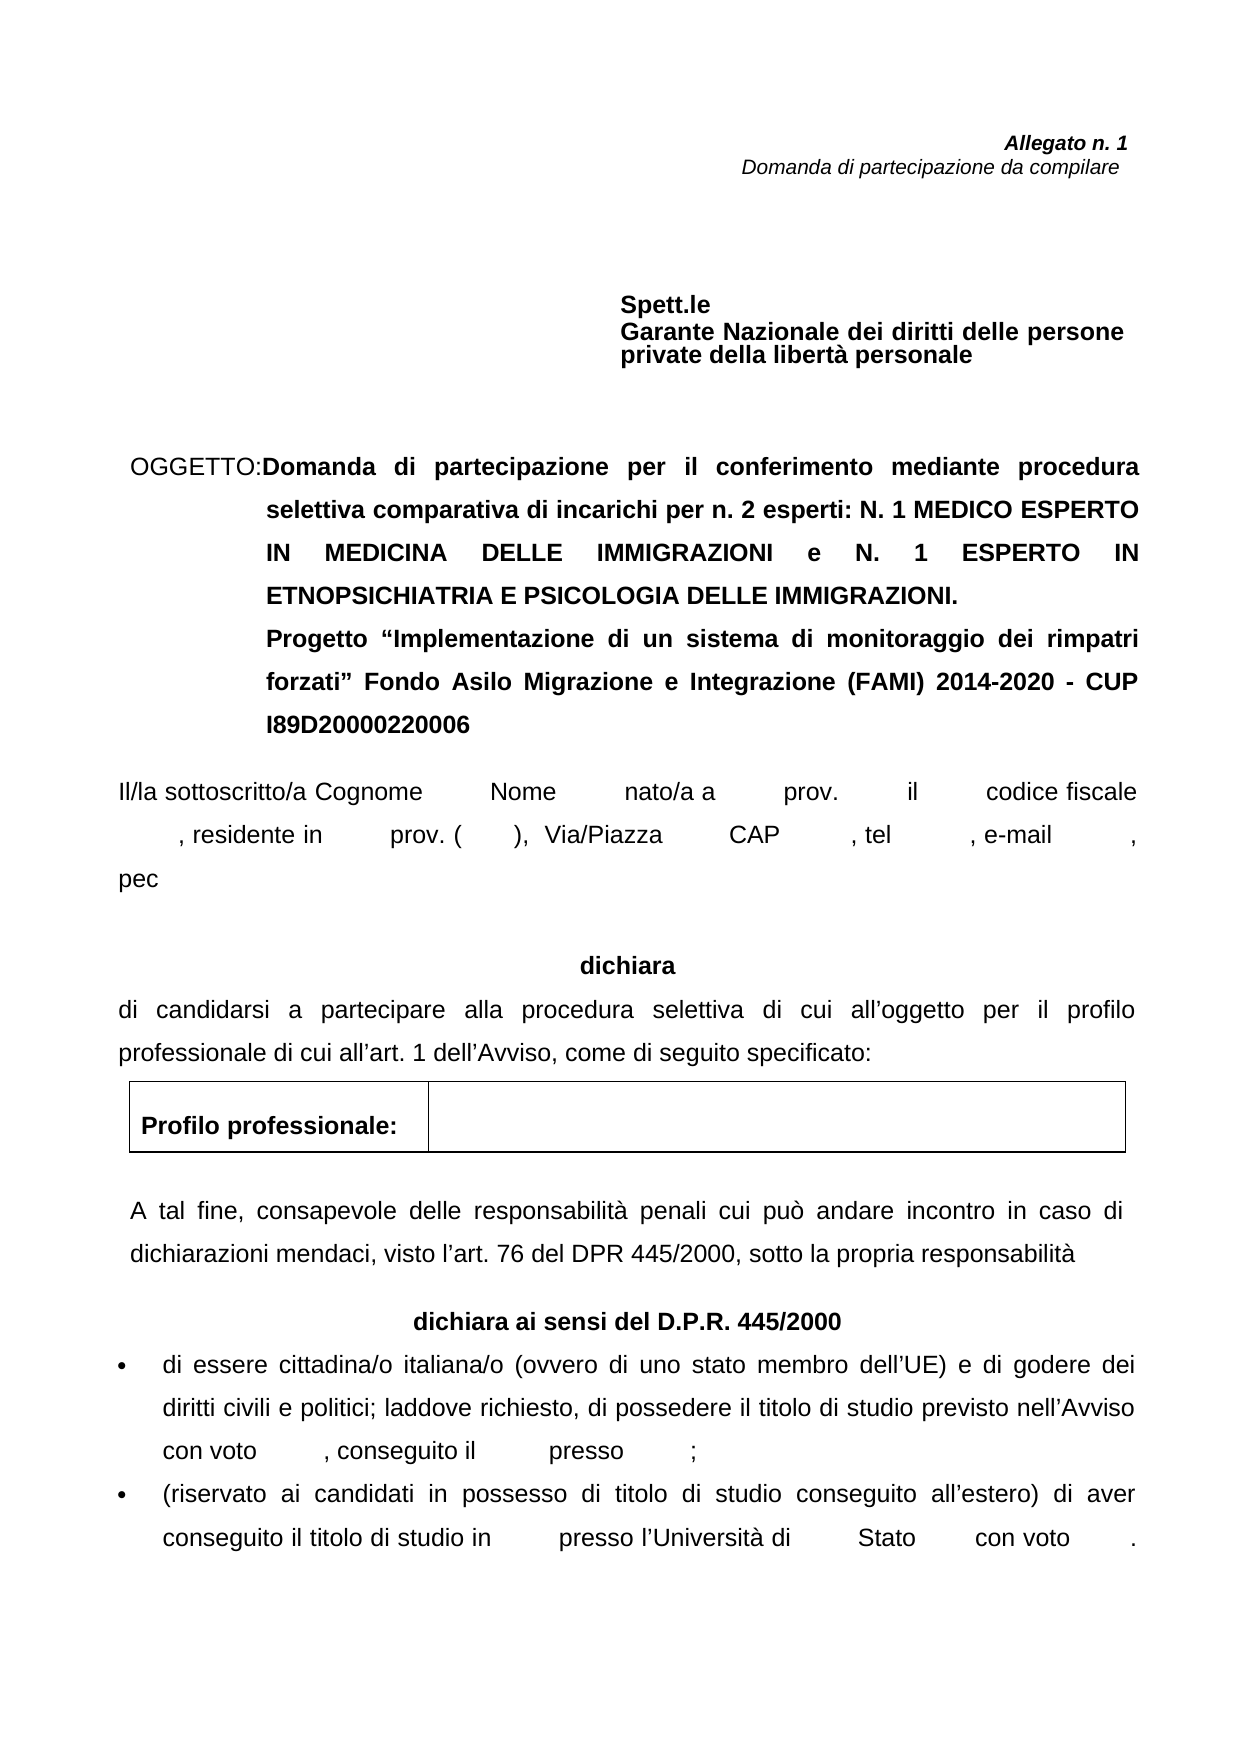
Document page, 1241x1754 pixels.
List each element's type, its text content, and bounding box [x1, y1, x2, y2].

text Progetto “Implementazione di un sistema di monitoraggio dei rimpatri forzati” Fondo Asilo Migrazione e Integrazione (FAMI) 2014-2020 - CUP I89D20000220006 [130, 624, 1139, 739]
text di candidarsi a partecipare alla procedura selettiva di cui all’oggetto per il profilo professionale di cui all’art. 1 dell’Avviso, come di seguito specificato: [118, 995, 1137, 1067]
text Allegato n. 1 [118, 131, 1137, 155]
table_header [429, 1082, 1125, 1151]
text Domanda di partecipazione da compilare [118, 155, 1137, 179]
text OGGETTO:Domanda di partecipazione per il conferimento mediante procedura selettiva comparativa di incarichi per n. 2 esperti: N. 1 MEDICO ESPERTO IN MEDICINA DELLE IMMIGRAZIONI e N. 1 ESPERTO IN ETNOPSICHIATRIA E PSICOLOGIA DELLE IMMIGRAZIONI. [130, 451, 1139, 609]
text Il/la sottoscritto/a Cognome Nome nato/a a prov. il codice fiscale , residente in prov. ( ), Via/Piazza CAP , tel , e-mail , pec [118, 777, 1137, 892]
table_header Profilo professionale: [130, 1082, 428, 1151]
text A tal fine, consapevole delle responsabilità penali cui può andare incontro in caso di dichiarazioni mendaci, visto l’art. 76 del DPR 445/2000, sotto la propria responsabilità [130, 1196, 1125, 1267]
text dichiara [118, 950, 1137, 980]
list di essere cittadina/o italiana/o (ovvero di uno stato membro dell’UE) e di godere dei diritti civili e politici; laddove richiesto, di possedere il titolo di studio previsto nell’Avviso con voto , conseguito il presso ; [118, 1350, 1137, 1465]
text Garante Nazionale dei diritti delle persone private della libertà personale [620, 322, 1125, 368]
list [118, 1479, 1137, 1551]
text dichiara ai sensi del D.P.R. 445/2000 [118, 1307, 1137, 1336]
text Spett.le [620, 295, 1125, 318]
